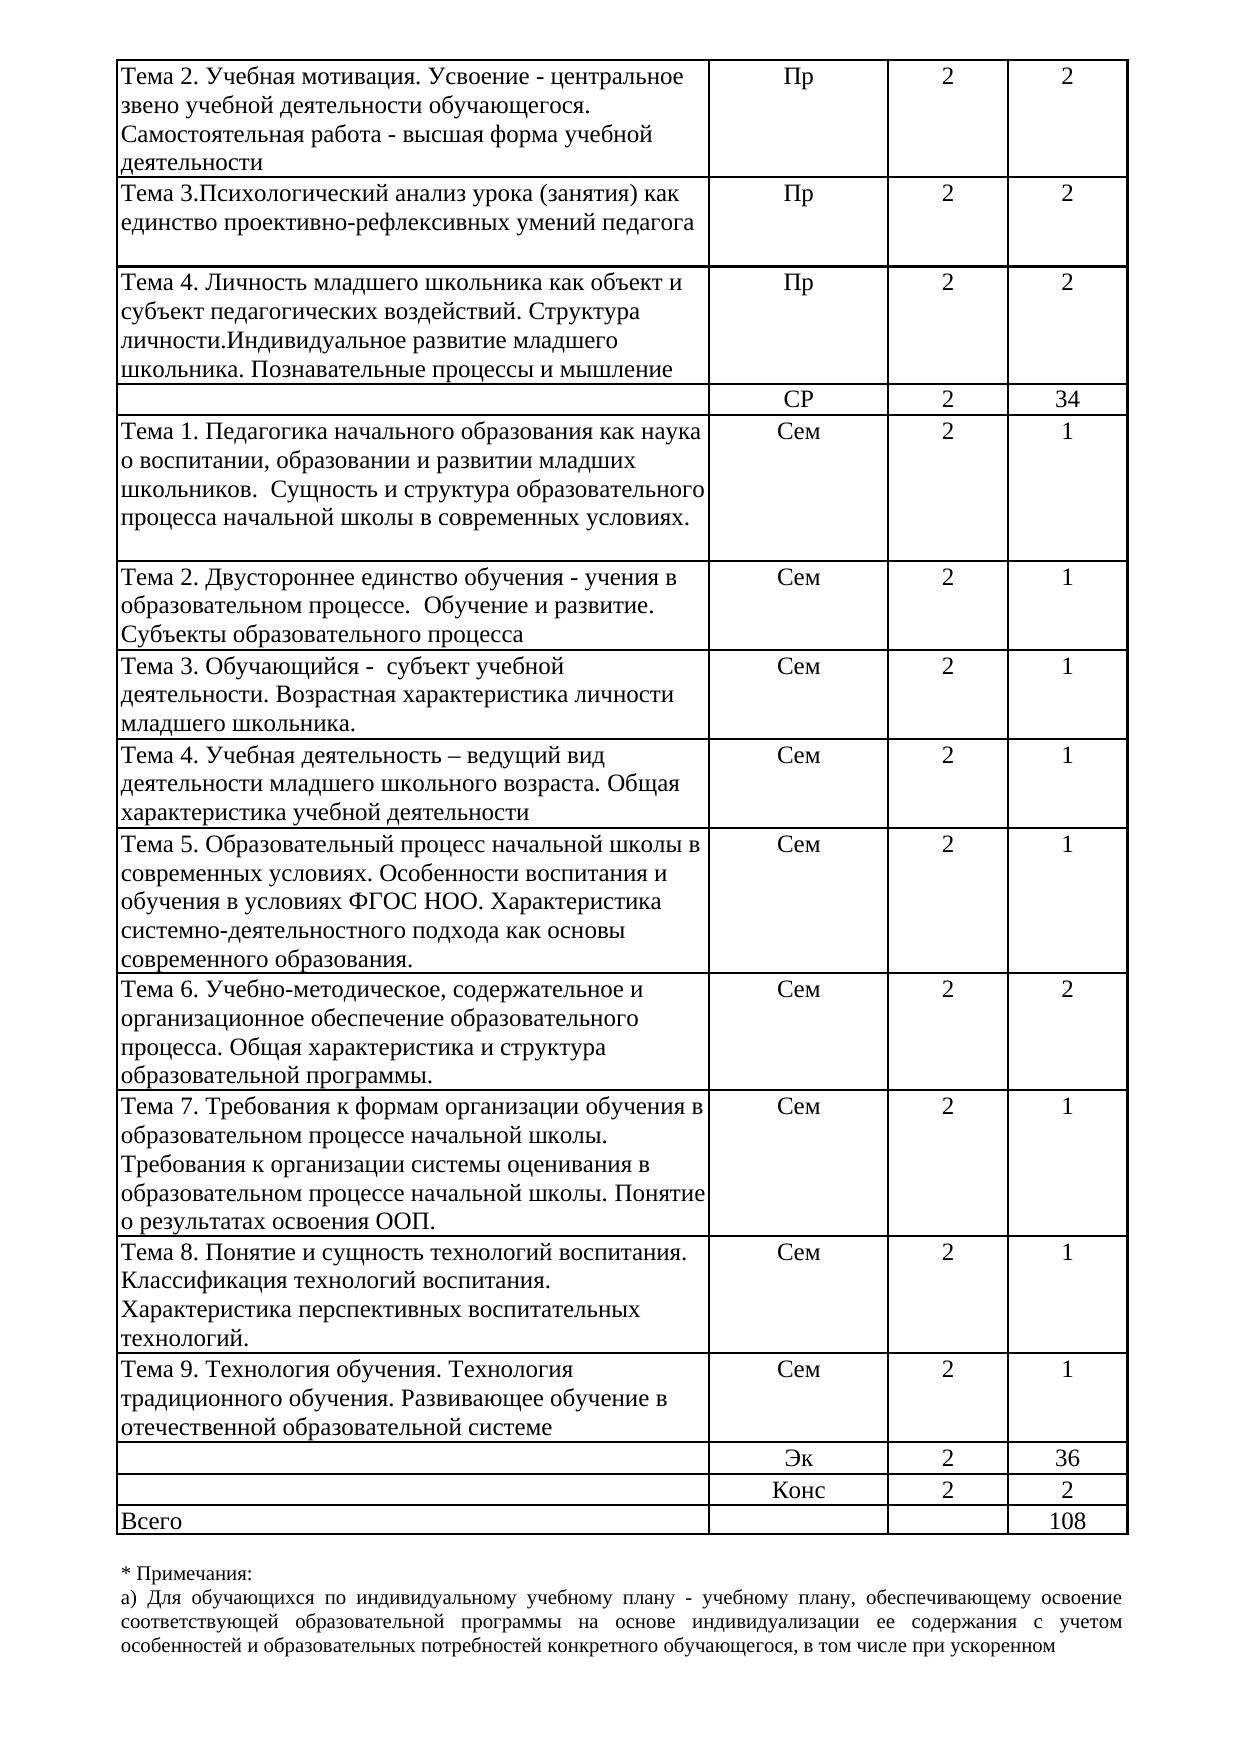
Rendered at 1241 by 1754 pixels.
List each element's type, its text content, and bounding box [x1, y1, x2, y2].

table_cell Всего [118, 1506, 708, 1533]
table_cell Тема 3. Обучающийся - субъект учебной деятельности. Возрастная характеристика личности младшего школьника. [118, 651, 708, 738]
table_cell 108 [1009, 1506, 1126, 1533]
table_cell 2 [889, 1475, 1007, 1504]
table_cell Сем [710, 1091, 887, 1235]
table_cell Тема 9. Технология обучения. Технология традиционного обучения. Развивающее обучение в отечественной образовательной системе [118, 1354, 708, 1441]
table_cell 2 [889, 1443, 1007, 1473]
table_cell 2 [889, 1237, 1007, 1352]
table_cell Пр [710, 268, 887, 382]
table_cell 1 [1009, 1237, 1126, 1352]
table_cell СР [710, 385, 887, 414]
table_cell Сем [710, 1354, 887, 1441]
table_cell Сем [710, 829, 887, 972]
table_cell 1 [1009, 740, 1126, 827]
table_cell 2 [1009, 268, 1126, 382]
table_cell 2 [889, 1354, 1007, 1441]
table_cell 2 [1009, 178, 1126, 265]
table_cell Тема 5. Образовательный процесс начальной школы в современных условиях. Особенности воспитания и обучения в условиях ФГОС НОО. Характеристика системно-деятельностного подхода как основы современного образования. [118, 829, 708, 972]
table_cell * Примечания: а) Для обучающихся по индивидуальному учебному плану - учебному плану, обеспечивающему освоение соответствующей образовательной программы на основе индивидуализации ее содержания с учетом особенностей и образовательных потребностей конкретного обучающегося, в том числе при ускоренном [117, 1535, 1127, 1661]
table_header Тема 2. Учебная мотивация. Усвоение - центральное звено учебной деятельности обучающегося. Самостоятельная работа - высшая форма учебной деятельности [118, 61, 708, 176]
table_cell Тема 4. Личность младшего школьника как объект и субъект педагогических воздействий. Структура личности.Индивидуальное развитие младшего школьника. Познавательные процессы и мышление [118, 268, 708, 382]
table_cell Эк [710, 1443, 887, 1473]
table_cell 1 [1009, 651, 1126, 738]
table_cell Сем [710, 562, 887, 649]
table_cell Сем [710, 974, 887, 1089]
table_cell Тема 6. Учебно-методическое, содержательное и организационное обеспечение образовательного процесса. Общая характеристика и структура образовательной программы. [118, 974, 708, 1089]
table_cell Конс [710, 1475, 887, 1504]
table_header 2 [1009, 61, 1126, 176]
table_cell Тема 1. Педагогика начального образования как наука о воспитании, образовании и развитии младших школьников. Сущность и структура образовательного процесса начальной школы в современных условиях. [118, 416, 708, 559]
table_cell Тема 8. Понятие и сущность технологий воспитания. Классификация технологий воспитания. Характеристика перспективных воспитательных технологий. [118, 1237, 708, 1352]
table_cell 36 [1009, 1443, 1126, 1473]
table_cell [118, 385, 708, 414]
table_cell 2 [889, 1091, 1007, 1235]
table_header 2 [889, 61, 1007, 176]
table_cell 2 [889, 562, 1007, 649]
table_cell [118, 1443, 708, 1473]
table_cell Сем [710, 1237, 887, 1352]
table_cell 1 [1009, 562, 1126, 649]
table_cell [118, 1475, 708, 1504]
table_cell 2 [889, 385, 1007, 414]
table_cell 1 [1009, 1091, 1126, 1235]
table_cell 2 [889, 974, 1007, 1089]
table_cell 1 [1009, 829, 1126, 972]
table_cell 1 [1009, 416, 1126, 559]
table_cell Сем [710, 740, 887, 827]
table_header Пр [710, 61, 887, 176]
table_cell Сем [710, 651, 887, 738]
table_cell 2 [889, 829, 1007, 972]
table_cell 2 [889, 416, 1007, 559]
table_cell 2 [1009, 1475, 1126, 1504]
table_cell Сем [710, 416, 887, 559]
table_cell [710, 1506, 887, 1533]
table_cell 2 [889, 268, 1007, 382]
table_cell 2 [889, 651, 1007, 738]
table_cell Тема 7. Требования к формам организации обучения в образовательном процессе начальной школы. Требования к организации системы оценивания в образовательном процессе начальной школы. Понятие о результатах освоения ООП. [118, 1091, 708, 1235]
table_cell [889, 1506, 1007, 1533]
table_cell Тема 3.Психологический анализ урока (занятия) как единство проективно-рефлексивных умений педагога [118, 178, 708, 265]
table_cell 1 [1009, 1354, 1126, 1441]
table_cell Тема 2. Двустороннее единство обучения - учения в образовательном процессе. Обучение и развитие. Субъекты образовательного процесса [118, 562, 708, 649]
table_cell 2 [889, 178, 1007, 265]
table_cell 2 [1009, 974, 1126, 1089]
table_cell Тема 4. Учебная деятельность – ведущий вид деятельности младшего школьного возраста. Общая характеристика учебной деятельности [118, 740, 708, 827]
table_cell 34 [1009, 385, 1126, 414]
table_cell Пр [710, 178, 887, 265]
table_cell 2 [889, 740, 1007, 827]
